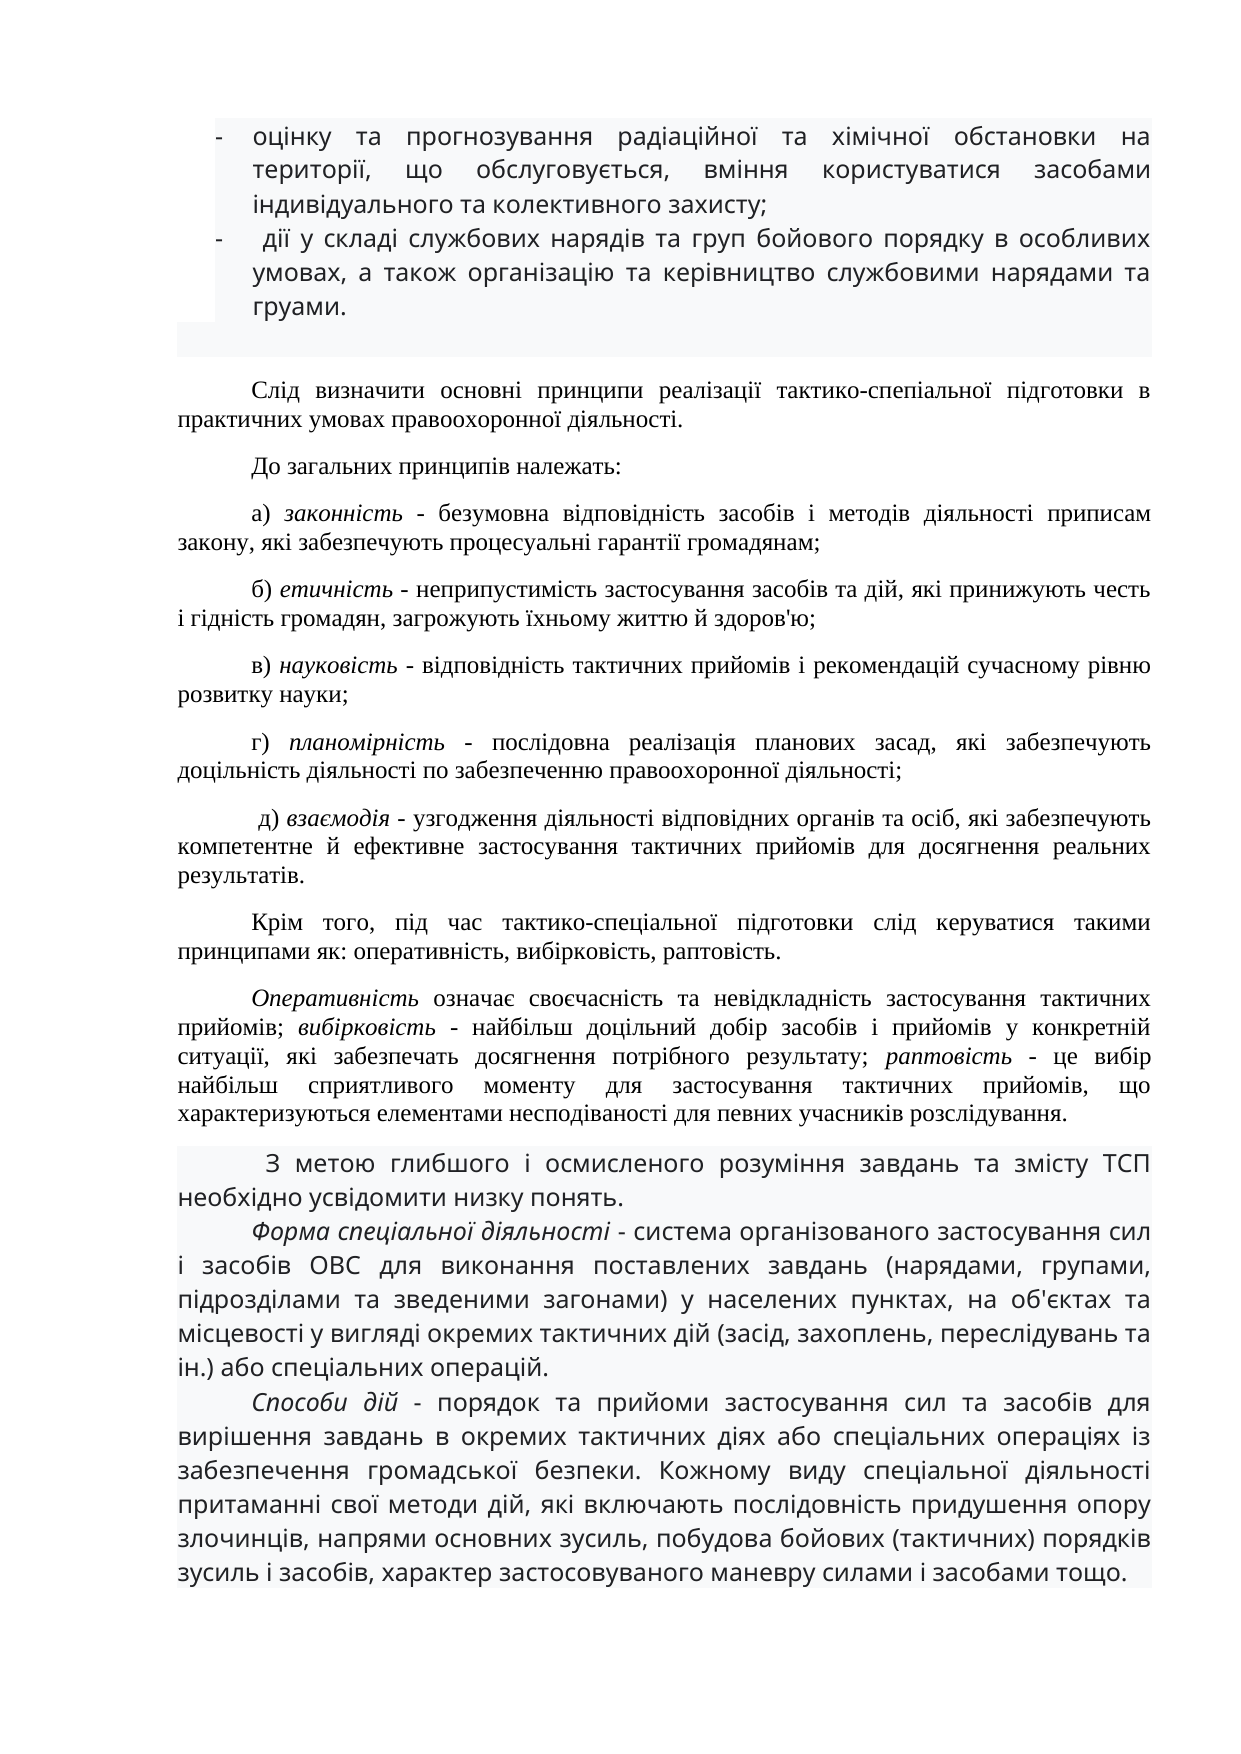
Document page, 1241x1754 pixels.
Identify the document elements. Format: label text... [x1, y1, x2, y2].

text Слід визначити основні принципи реалізації тактико-спепіальної підготовки в практичних умовах правоохоронної діяльності. [177, 375, 1152, 433]
text Способи дій - порядок та прийоми застосування сил та засобів для вирішення завдань в окремих тактичних діях або спеціальних операціях із забезпечення громадської безпеки. Кожному виду спеціальної діяльності притаманні свої методи дій, які включають послідовність придушення опору злочинців, напрями основних зусиль, побудова бойових (тактичних) порядків зусиль і засобів, характер застосовуваного маневру силами і засобами тощо. [177, 1384, 1152, 1588]
text а) законність - безумовна відповідність засобів і методів діяльності приписам закону, які забезпечують процесуальні гарантії громадянам; [177, 498, 1152, 556]
text З метою глибшого і осмисленого розуміння завдань та змісту ТСП необхідно усвідомити низку понять. [177, 1146, 1152, 1214]
text Крім того, під час тактико-спеціальної підготовки слід керуватися такими принципами як: оперативність, вибірковість, раптовість. [177, 907, 1152, 965]
text д) взаємодія - узгодження діяльності відповідних органів та осіб, які забезпечують компетентне й ефективне застосування тактичних прийомів для досягнення реальних результатів. [177, 803, 1152, 889]
text г) планомірність - послідовна реалізація планових засад, які забезпечують доцільність діяльності по забезпеченню правоохоронної діяльності; [177, 727, 1152, 784]
text в) науковість - відповідність тактичних прийомів і рекомендацій сучасному рівню розвитку науки; [177, 651, 1152, 708]
text Форма спеціальної діяльності - система організованого застосування сил і засобів ОВС для виконання поставлених завдань (нарядами, групами, підрозділами та зведеними загонами) у населених пунктах, на об'єктах та місцевості у вигляді окремих тактичних дій (засід, захоплень, переслідувань та ін.) або спеціальних операцій. [177, 1214, 1152, 1384]
text До загальних принципів належать: [177, 451, 1152, 480]
list оцінку та прогнозування радіаційної та хімічної обстановки на території, що обслуговується, вміння користуватися засобами індивідуального та колективного захисту; [215, 118, 1152, 220]
text б) етичність - неприпустимість застосування засобів та дій, які принижують честь і гідність громадян, загрожують їхньому життю й здоров'ю; [177, 574, 1152, 632]
text Оперативність означає своєчасність та невідкладність застосування тактичних прийомів; вибірковість - найбільш доцільний добір засобів і прийомів у конкретній ситуації, які забезпечать досягнення потрібного результату; раптовість - це вибір найбільш сприятливого моменту для застосування тактичних прийомів, що характеризуються елементами несподіваності для певних учасників розслідування. [177, 983, 1152, 1127]
list дії у складі службових нарядів та груп бойового порядку в особливих умовах, а також організацію та керівництво службовими нарядами та груами. [215, 220, 1152, 322]
